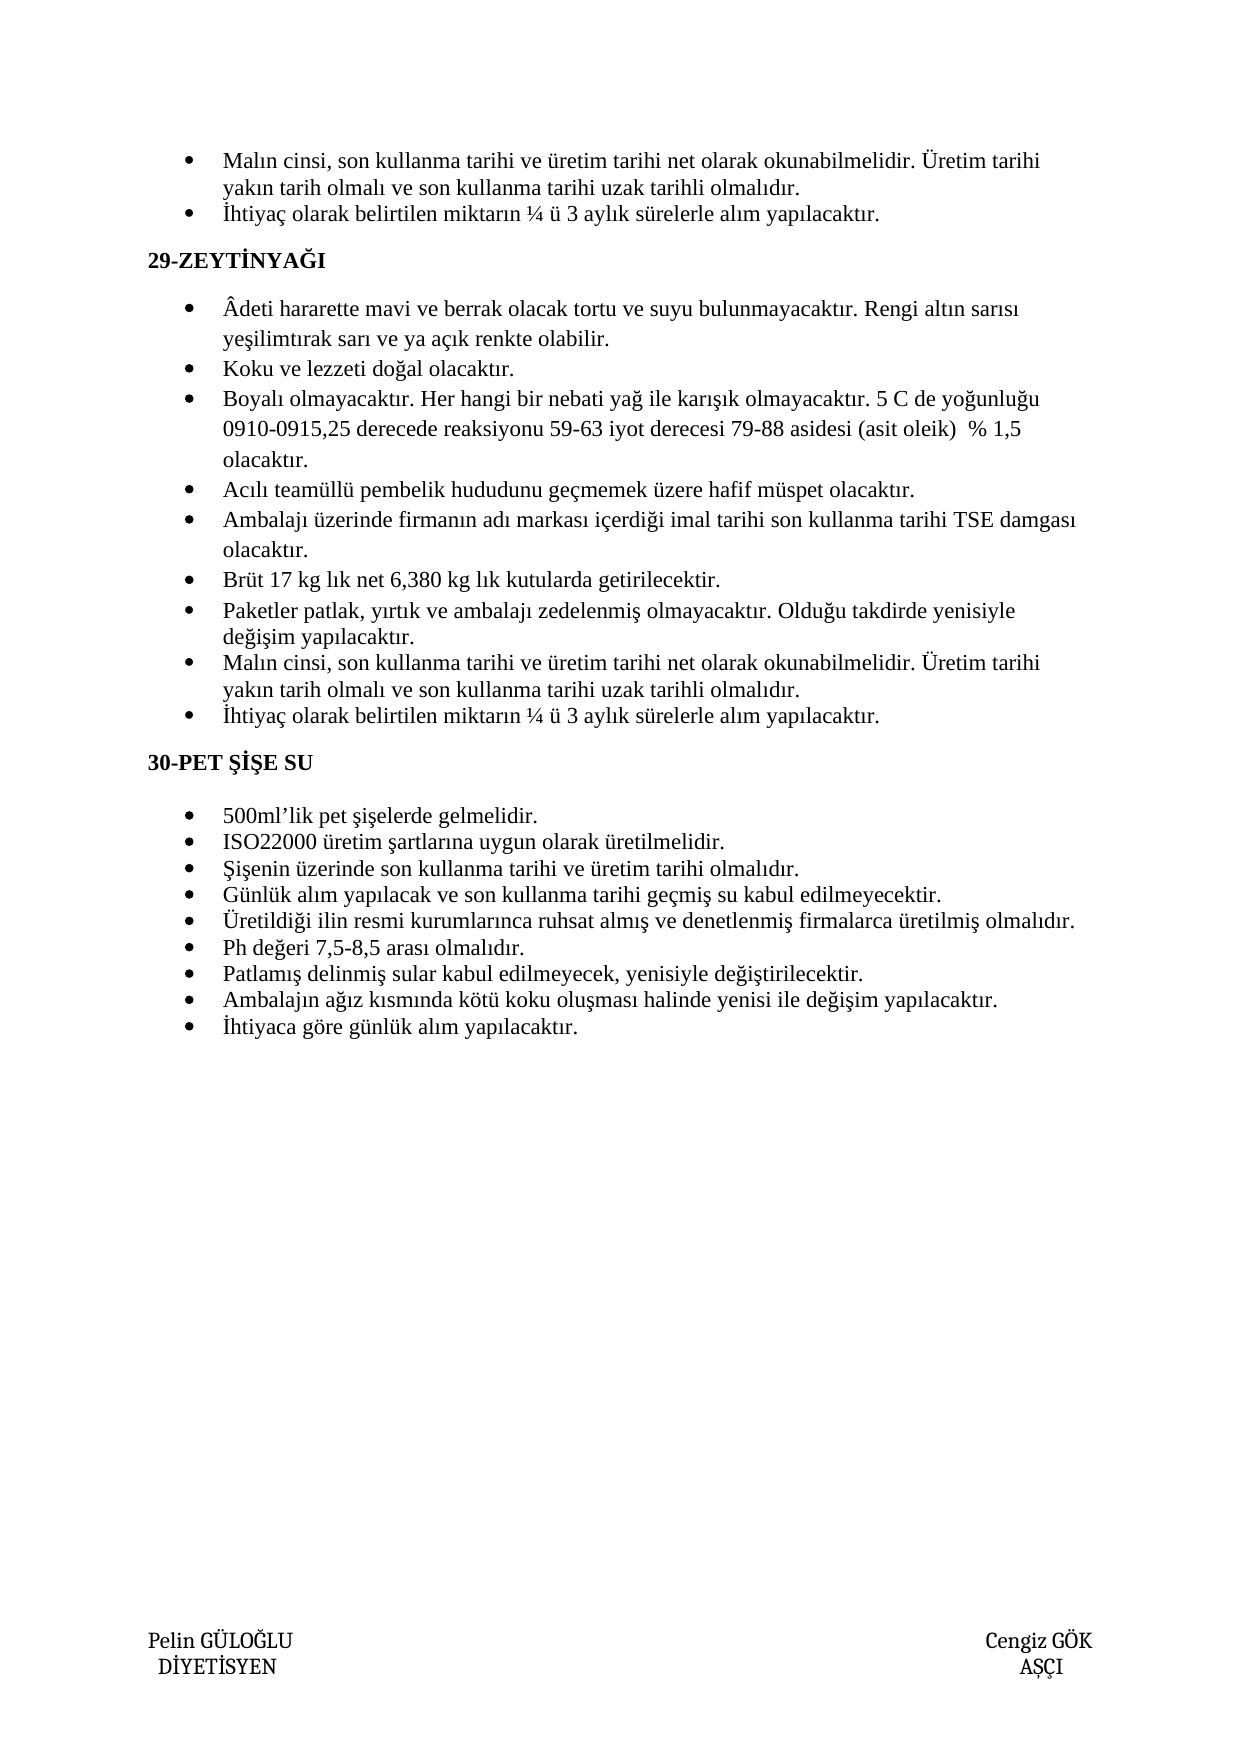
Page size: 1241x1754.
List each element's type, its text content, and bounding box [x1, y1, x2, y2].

list Âdeti hararette mavi ve berrak olacak tortu ve suyu bulunmayacaktır. Rengi altın sarısı yeşilimtırak sarı ve ya açık renkte olabilir. [185, 295, 1093, 351]
list Koku ve lezzeti doğal olacaktır. [185, 355, 1093, 381]
list ISO22000 üretim şartlarına uygun olarak üretilmelidir. [185, 828, 1093, 855]
list İhtiyaca göre günlük alım yapılacaktır. [185, 1013, 1093, 1039]
list Malın cinsi, son kullanma tarihi ve üretim tarihi net olarak okunabilmelidir. Üretim tarihi yakın tarih olmalı ve son kullanma tarihi uzak tarihli olmalıdır. [185, 649, 1093, 702]
list Şişenin üzerinde son kullanma tarihi ve üretim tarihi olmalıdır. [185, 855, 1093, 881]
list 500ml’lik pet şişelerde gelmelidir. [185, 802, 1093, 828]
list Malın cinsi, son kullanma tarihi ve üretim tarihi net olarak okunabilmelidir. Üretim tarihi yakın tarih olmalı ve son kullanma tarihi uzak tarihli olmalıdır. [185, 148, 1093, 200]
list Ambalajı üzerinde firmanın adı markası içerdiği imal tarihi son kullanma tarihi TSE damgası olacaktır. [185, 506, 1093, 563]
list İhtiyaç olarak belirtilen miktarın ¼ ü 3 aylık sürelerle alım yapılacaktır. [185, 200, 1093, 227]
list İhtiyaç olarak belirtilen miktarın ¼ ü 3 aylık sürelerle alım yapılacaktır. [185, 702, 1093, 728]
text 29-ZEYTİNYAĞI [148, 247, 1093, 274]
list Patlamış delinmiş sular kabul edilmeyecek, yenisiyle değiştirilecektir. [185, 960, 1093, 987]
list Üretildiği ilin resmi kurumlarınca ruhsat almış ve denetlenmiş firmalarca üretilmiş olmalıdır. [185, 907, 1093, 934]
list Brüt lık net 6,380 kg lık kutularda getirilecektir. [185, 567, 1093, 593]
list Ambalajın ağız kısmında kötü koku oluşması halinde yenisi ile değişim yapılacaktır. [185, 987, 1093, 1013]
text 30-PET ŞİŞE SU [148, 749, 1093, 776]
list Ph değeri 7,5-8,5 arası olmalıdır. [185, 934, 1093, 960]
list Günlük alım yapılacak ve son kullanma tarihi geçmiş su kabul edilmeyecektir. [185, 881, 1093, 907]
list Boyalı olmayacaktır. Her hangi bir nebati yağ ile karışık olmayacaktır. de yoğunluğu 0910-0915,25 derecede reaksiyonu 59-63 iyot derecesi 79-88 asidesi (asit oleik) % 1,5 olacaktır. [185, 385, 1093, 472]
list Acılı teamüllü pembelik hududunu geçmemek üzere hafif müspet olacaktır. [185, 476, 1093, 502]
list Paketler patlak, yırtık ve ambalajı zedelenmiş olmayacaktır. Olduğu takdirde yenisiyle değişim yapılacaktır. [185, 597, 1093, 649]
